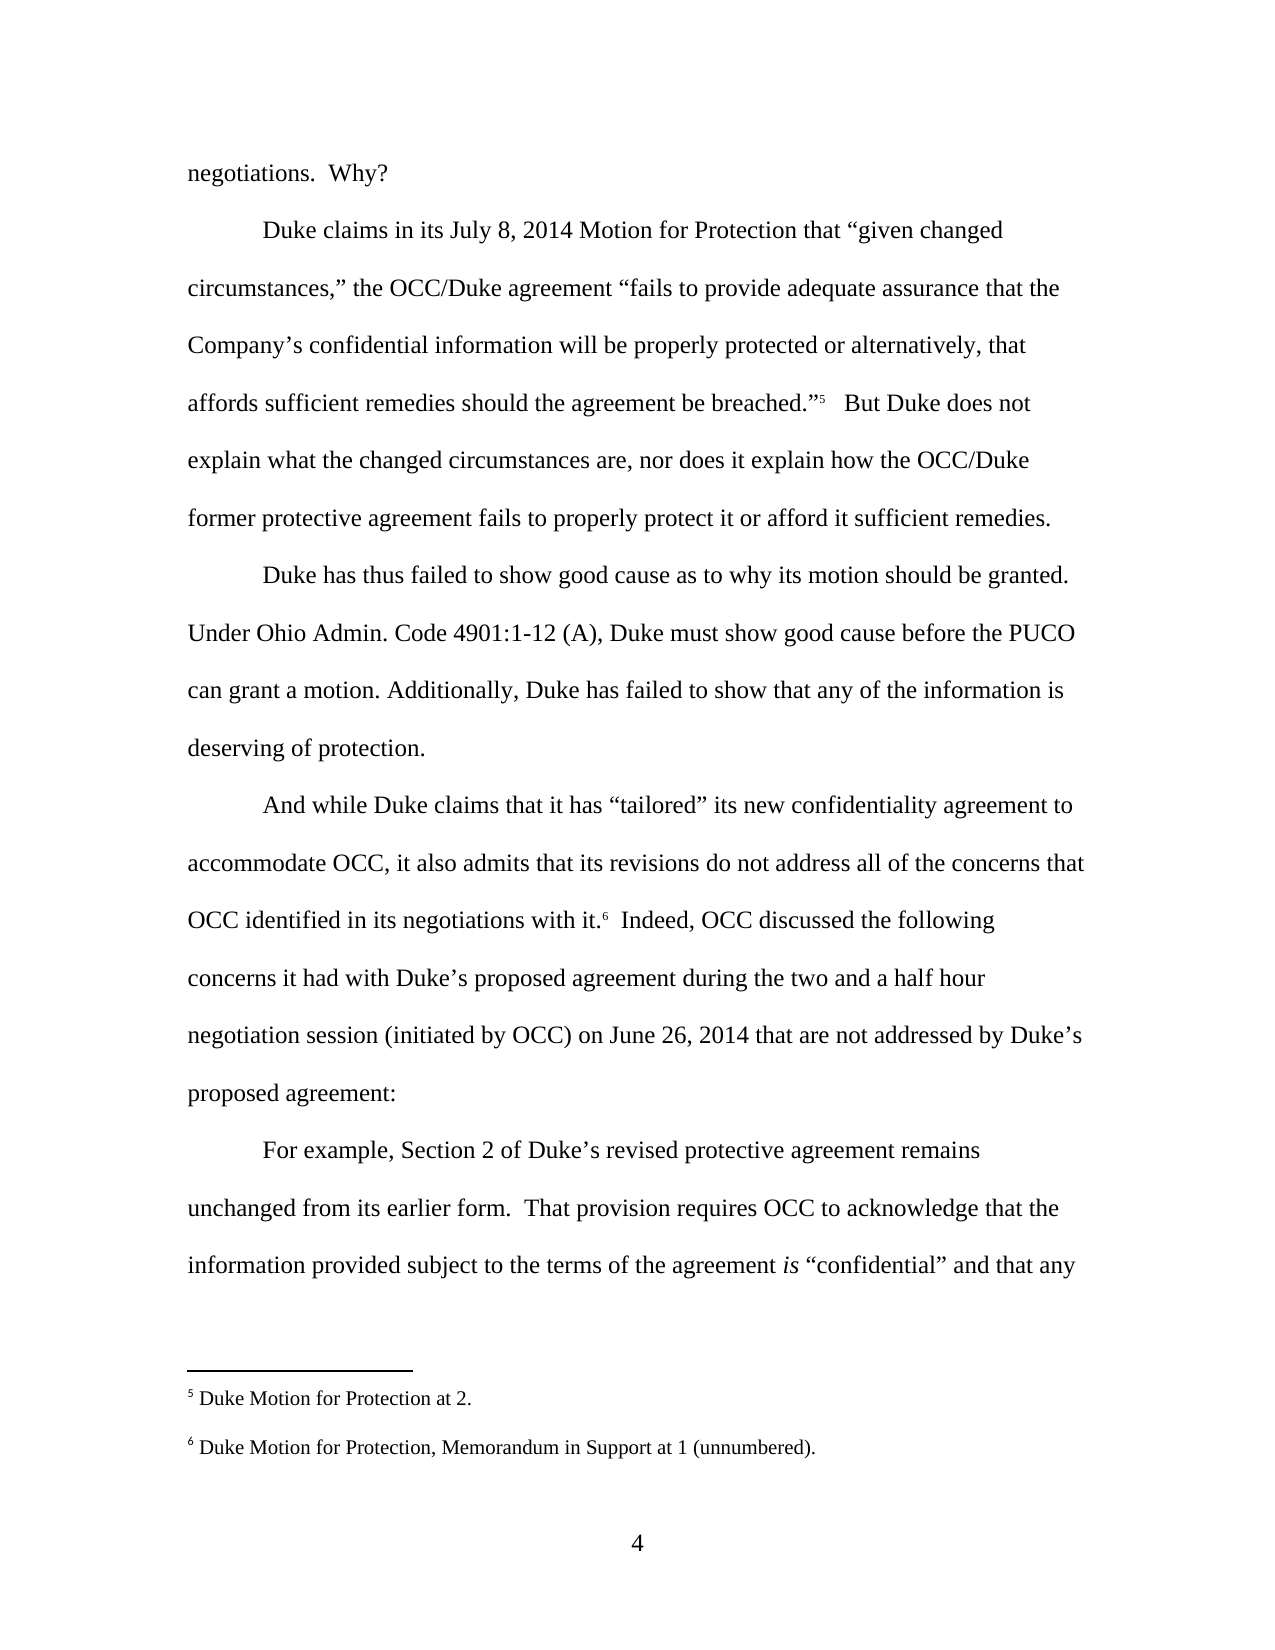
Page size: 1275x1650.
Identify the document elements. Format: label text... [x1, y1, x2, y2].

text Duke has thus failed to show good cause as to why its motion should be granted. Under Ohio Admin. Code 4901:1-12 (A), Duke must show good cause before the PUCO [187, 560, 1087, 647]
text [187, 158, 1087, 187]
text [187, 1135, 1087, 1279]
text And while Duke claims that it has “tailored” its new confidentiality agreement to accommodate OCC, it also admits that its revisions do not address all of the concerns that OCC identified in its negotiations with it. Indeed, OCC discussed the following concerns it had with Duke’s proposed agreement during the two and a half hour negotiation session (initiated by OCC) on June 26, 2014 that are not addressed by Duke’s proposed agreement: [187, 790, 1087, 1107]
text Duke claims in its July 8, 2014 Motion for Protection that “given changed circumstances,” the OCC/Duke agreement “fails to provide adequate assurance that the Company’s confidential information will be properly protected or alternatively, that affords sufficient remedies should the agreement be breached.” But Duke does not explain what the changed circumstances are, nor does it explain how the OCC/Duke former protective agreement fails to properly protect it or afford it sufficient remedies. [187, 215, 1087, 532]
text can grant a motion. Additionally, Duke has failed to show that any of the information is deserving of protection. [187, 675, 1087, 762]
